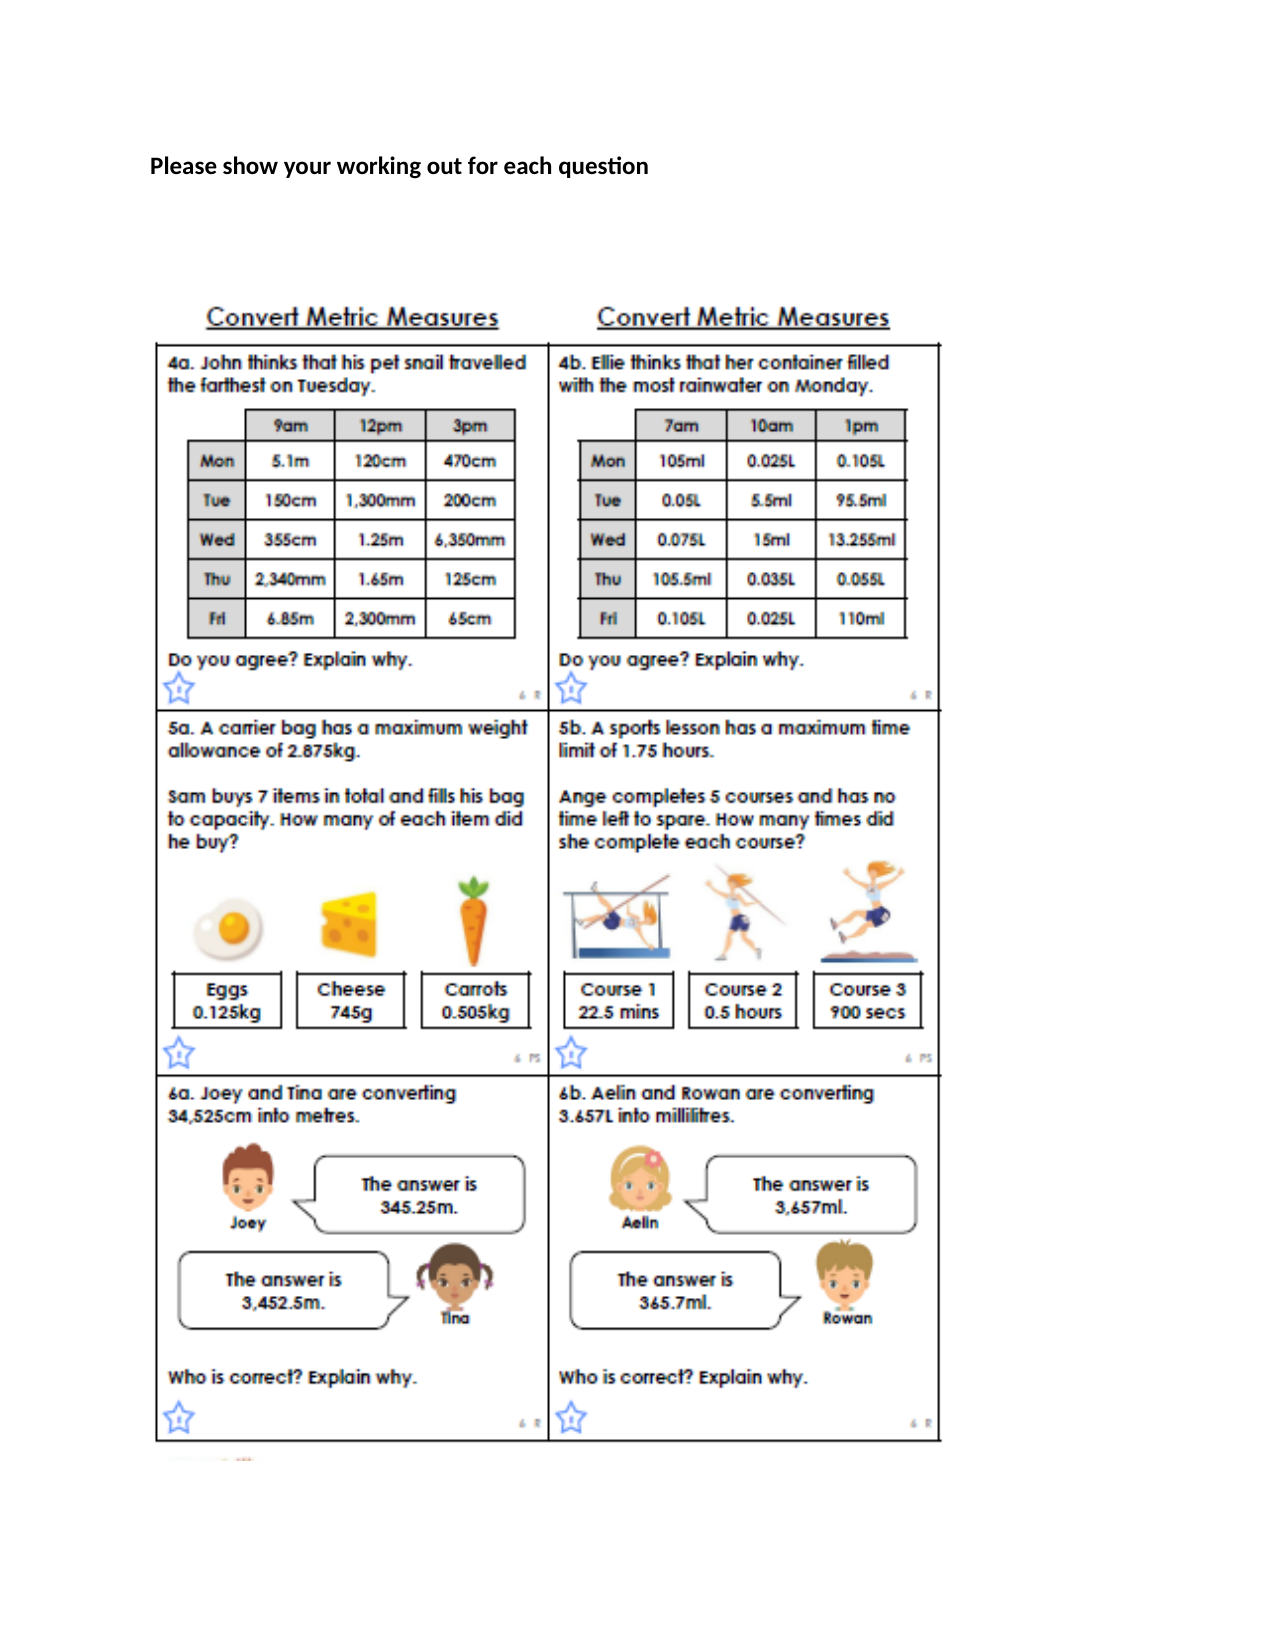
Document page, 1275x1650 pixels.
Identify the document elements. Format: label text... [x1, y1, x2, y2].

text Please show your working out for each question [150, 150, 1125, 181]
picture [150, 293, 956, 1461]
